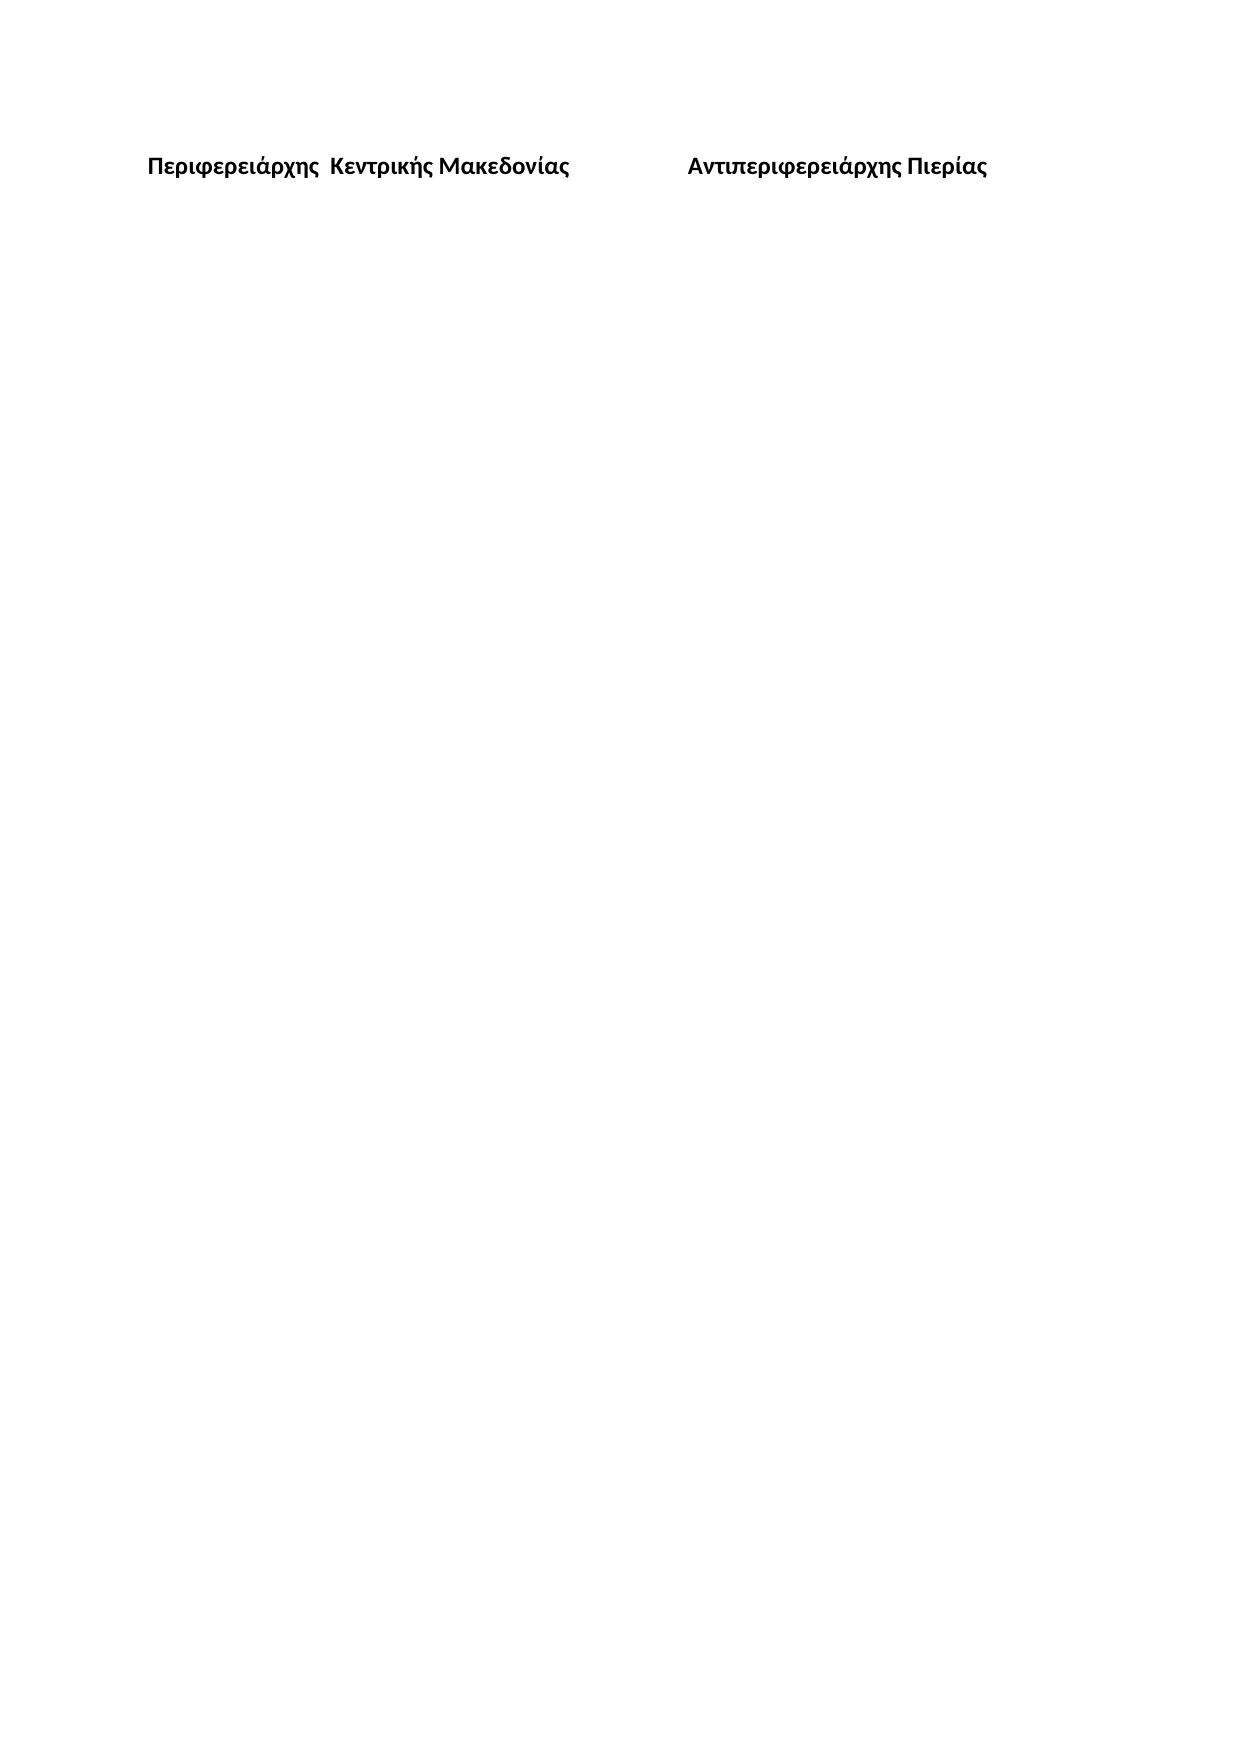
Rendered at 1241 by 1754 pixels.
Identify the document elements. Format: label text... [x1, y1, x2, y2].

text Περιφερειάρχης Κεντρικής Μακεδονίας Αντιπεριφερειάρχης Πιερίας [148, 150, 1092, 181]
